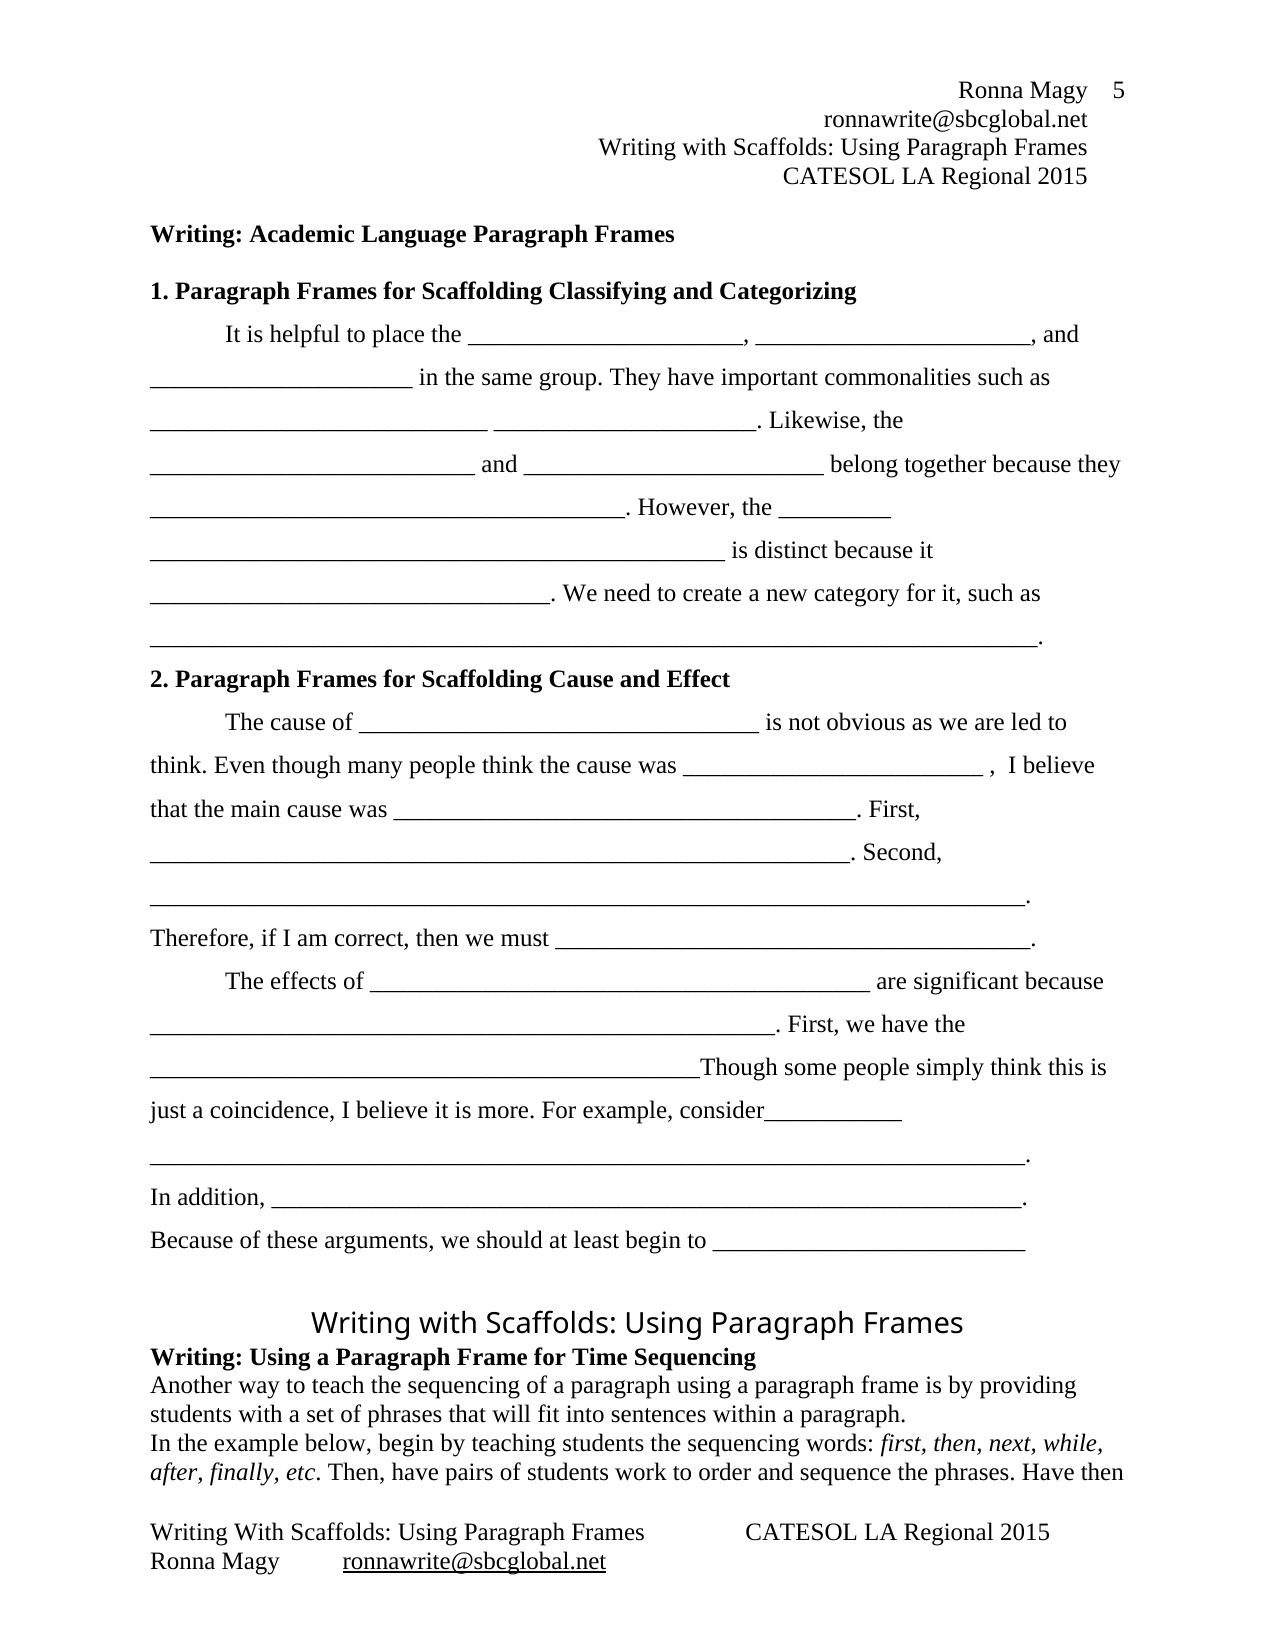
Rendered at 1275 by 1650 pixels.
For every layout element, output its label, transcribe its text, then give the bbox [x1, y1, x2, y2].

text Another way to teach the sequencing of a paragraph using a paragraph frame is by providing students with a set of phrases that will fit into sentences within a paragraph. [150, 1371, 1125, 1428]
text Writing with Scaffolds: Using Paragraph Frames [150, 1302, 1125, 1342]
text Writing: Using a Paragraph Frame for Time Sequencing [150, 1342, 1125, 1371]
text ______________________________________________ is distinct because it ________________________________. We need to create a new category for it, such as _______________________________________________________________________. [150, 535, 1125, 650]
text It is helpful to place the ______________________, ______________________, and _____________________ in the same group. They have important commonalities such as ___________________________ _____________________. Likewise, the __________________________ and ________________________ belong together because they ______________________________________. However, the _________ [150, 319, 1125, 521]
text Because of these arguments, we should at least begin to _________________________ [150, 1225, 1125, 1254]
text Writing: Academic Language Paragraph Frames [150, 219, 1125, 247]
text The cause of ________________________________ is not obvious as we are led to think. Even though many people think the cause was ________________________ , I believe that the main cause was _____________________________________. First, ________________________________________________________. Second, ______________________________________________________________________. Therefore, if I am correct, then we must ______________________________________. [150, 707, 1125, 952]
text In addition, ____________________________________________________________. [150, 1182, 1125, 1211]
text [150, 1428, 1125, 1486]
text 2. Paragraph Frames for Scaffolding Cause and Effect [150, 664, 1125, 693]
text The effects of ________________________________________ are significant because __________________________________________________. First, we have the ____________________________________________Though some people simply think this is just a coincidence, I believe it is more. For example, consider___________ ______________________________________________________________________. [150, 966, 1125, 1167]
text 1. Paragraph Frames for Scaffolding Classifying and Categorizing [150, 276, 1125, 305]
